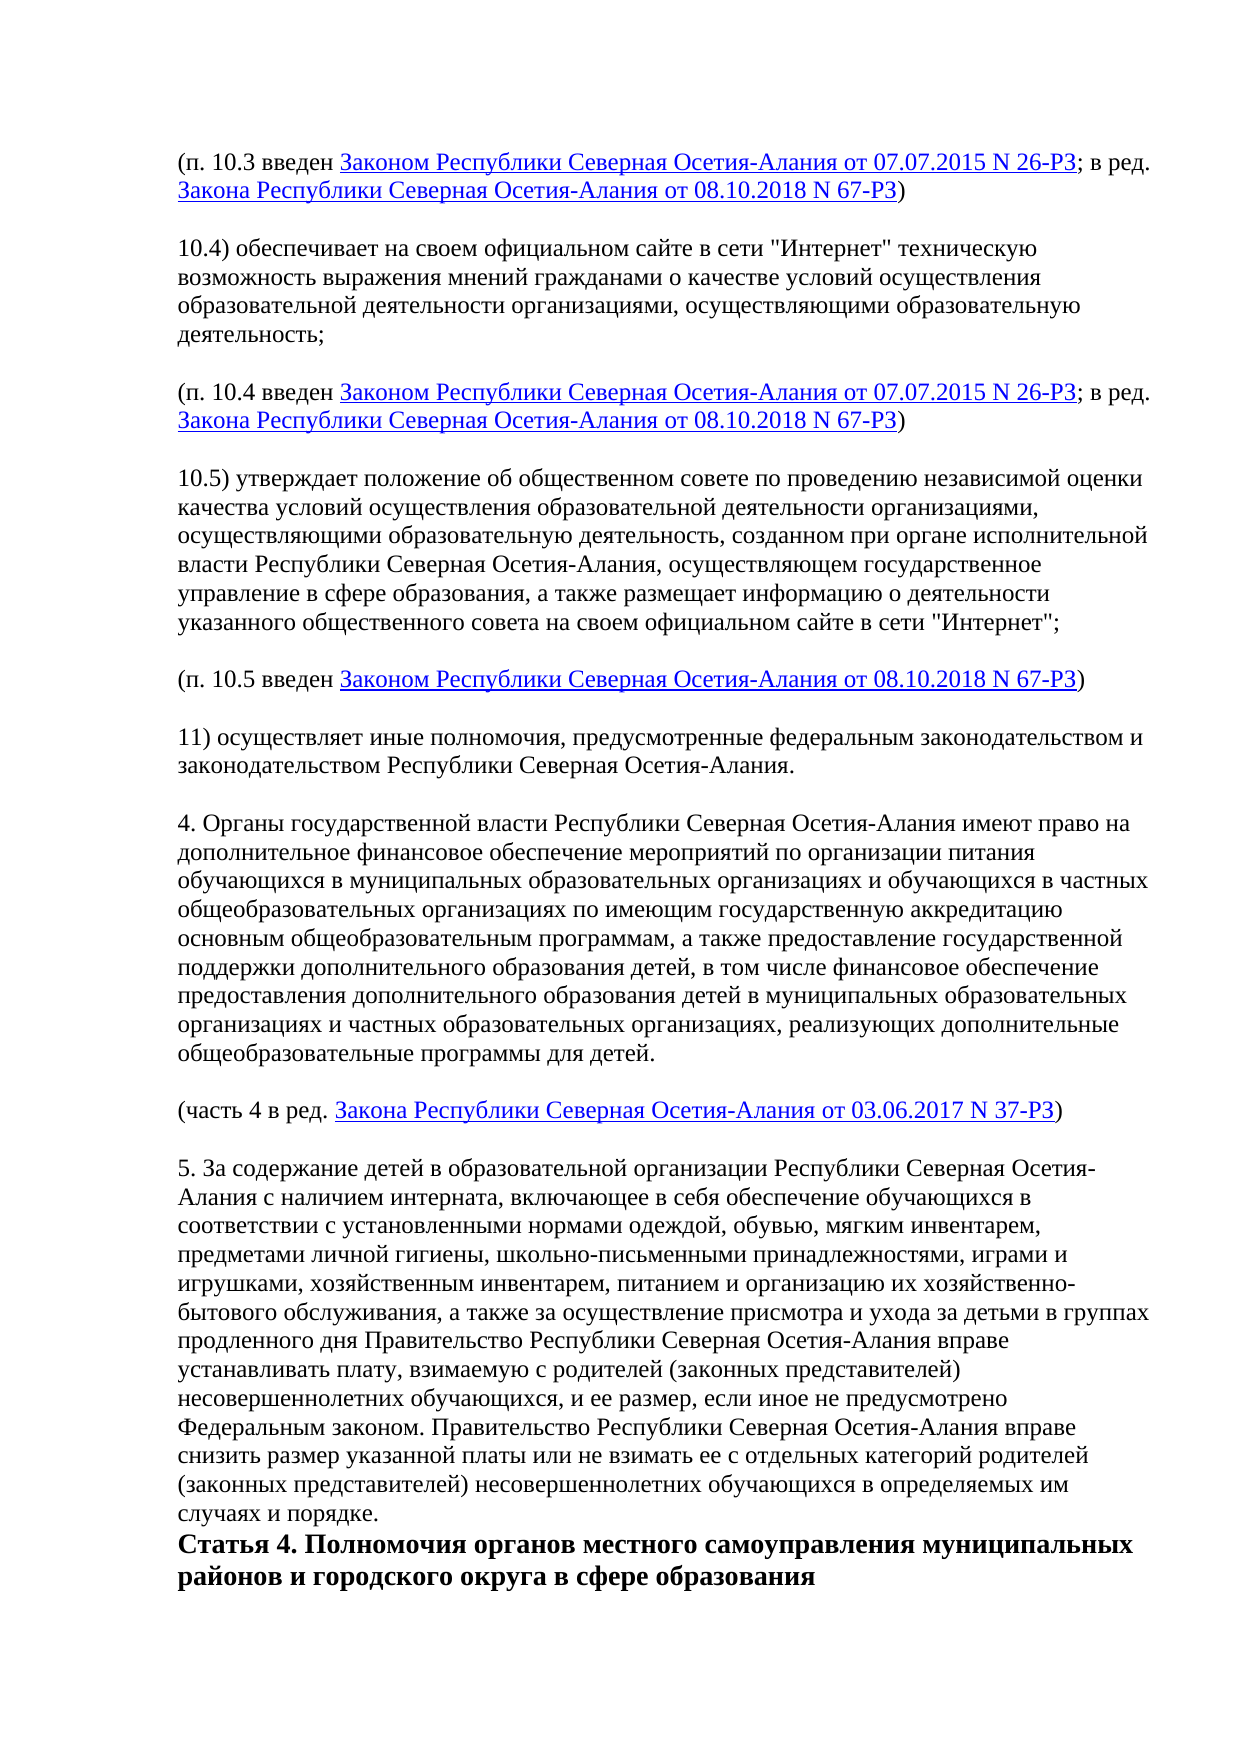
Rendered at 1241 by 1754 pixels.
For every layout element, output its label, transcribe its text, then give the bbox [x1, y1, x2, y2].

text 10.4) обеспечивает на своем официальном сайте в сети "Интернет" техническую возможность выражения мнений гражданами о качестве условий осуществления образовательной деятельности организациями, осуществляющими образовательную деятельность; [177, 204, 1152, 348]
text 10.5) утверждает положение об общественном совете по проведению независимой оценки качества условий осуществления образовательной деятельности организациями, осуществляющими образовательную деятельность, созданном при органе исполнительной власти Республики Северная Осетия-Алания, осуществляющем государственное управление в сфере образования, а также размещает информацию о деятельности указанного общественного совета на своем официальном сайте в сети "Интернет"; [177, 434, 1152, 636]
text (п. 10.5 введен Законом Республики Северная Осетия-Алания от 08.10.2018 N 67-РЗ) [177, 636, 1152, 693]
text 11) осуществляет иные полномочия, предусмотренные федеральным законодательством и законодательством Республики Северная Осетия-Алания. [177, 693, 1152, 779]
text Статья 4. Полномочия органов местного самоуправления муниципальных районов и городского округа в сфере образования [177, 1527, 1152, 1592]
text 4. Органы государственной власти Республики Северная Осетия-Алания имеют право на дополнительное финансовое обеспечение мероприятий по организации питания обучающихся в муниципальных образовательных организациях и обучающихся в частных общеобразовательных организациях по имеющим государственную аккредитацию основным общеобразовательным программам, а также предоставление государственной поддержки дополнительного образования детей, в том числе финансовое обеспечение предоставления дополнительного образования детей в муниципальных образовательных организациях и частных образовательных организациях, реализующих дополнительные общеобразовательные программы для детей. [177, 779, 1152, 1067]
text (п. 10.3 введен Законом Республики Северная Осетия-Алания от 07.07.2015 N 26-РЗ; в ред. Закона Республики Северная Осетия-Алания от 08.10.2018 N 67-РЗ) [177, 118, 1152, 204]
text (п. 10.4 введен Законом Республики Северная Осетия-Алания от 07.07.2015 N 26-РЗ; в ред. Закона Республики Северная Осетия-Алания от 08.10.2018 N 67-РЗ) [177, 348, 1152, 434]
text (часть 4 в ред. Закона Республики Северная Осетия-Алания от 03.06.2017 N 37-РЗ) [177, 1067, 1152, 1124]
text 5. За содержание детей в образовательной организации Республики Северная Осетия-Алания с наличием интерната, включающее в себя обеспечение обучающихся в соответствии с установленными нормами одеждой, обувью, мягким инвентарем, предметами личной гигиены, школьно-письменными принадлежностями, играми и игрушками, хозяйственным инвентарем, питанием и организацию их хозяйственно-бытового обслуживания, а также за осуществление присмотра и ухода за детьми в группах продленного дня Правительство Республики Северная Осетия-Алания вправе устанавливать плату, взимаемую с родителей (законных представителей) несовершеннолетних обучающихся, и ее размер, если иное не предусмотрено Федеральным законом. Правительство Республики Северная Осетия-Алания вправе снизить размер указанной платы или не взимать ее с отдельных категорий родителей (законных представителей) несовершеннолетних обучающихся в определяемых им случаях и порядке. [177, 1124, 1152, 1527]
